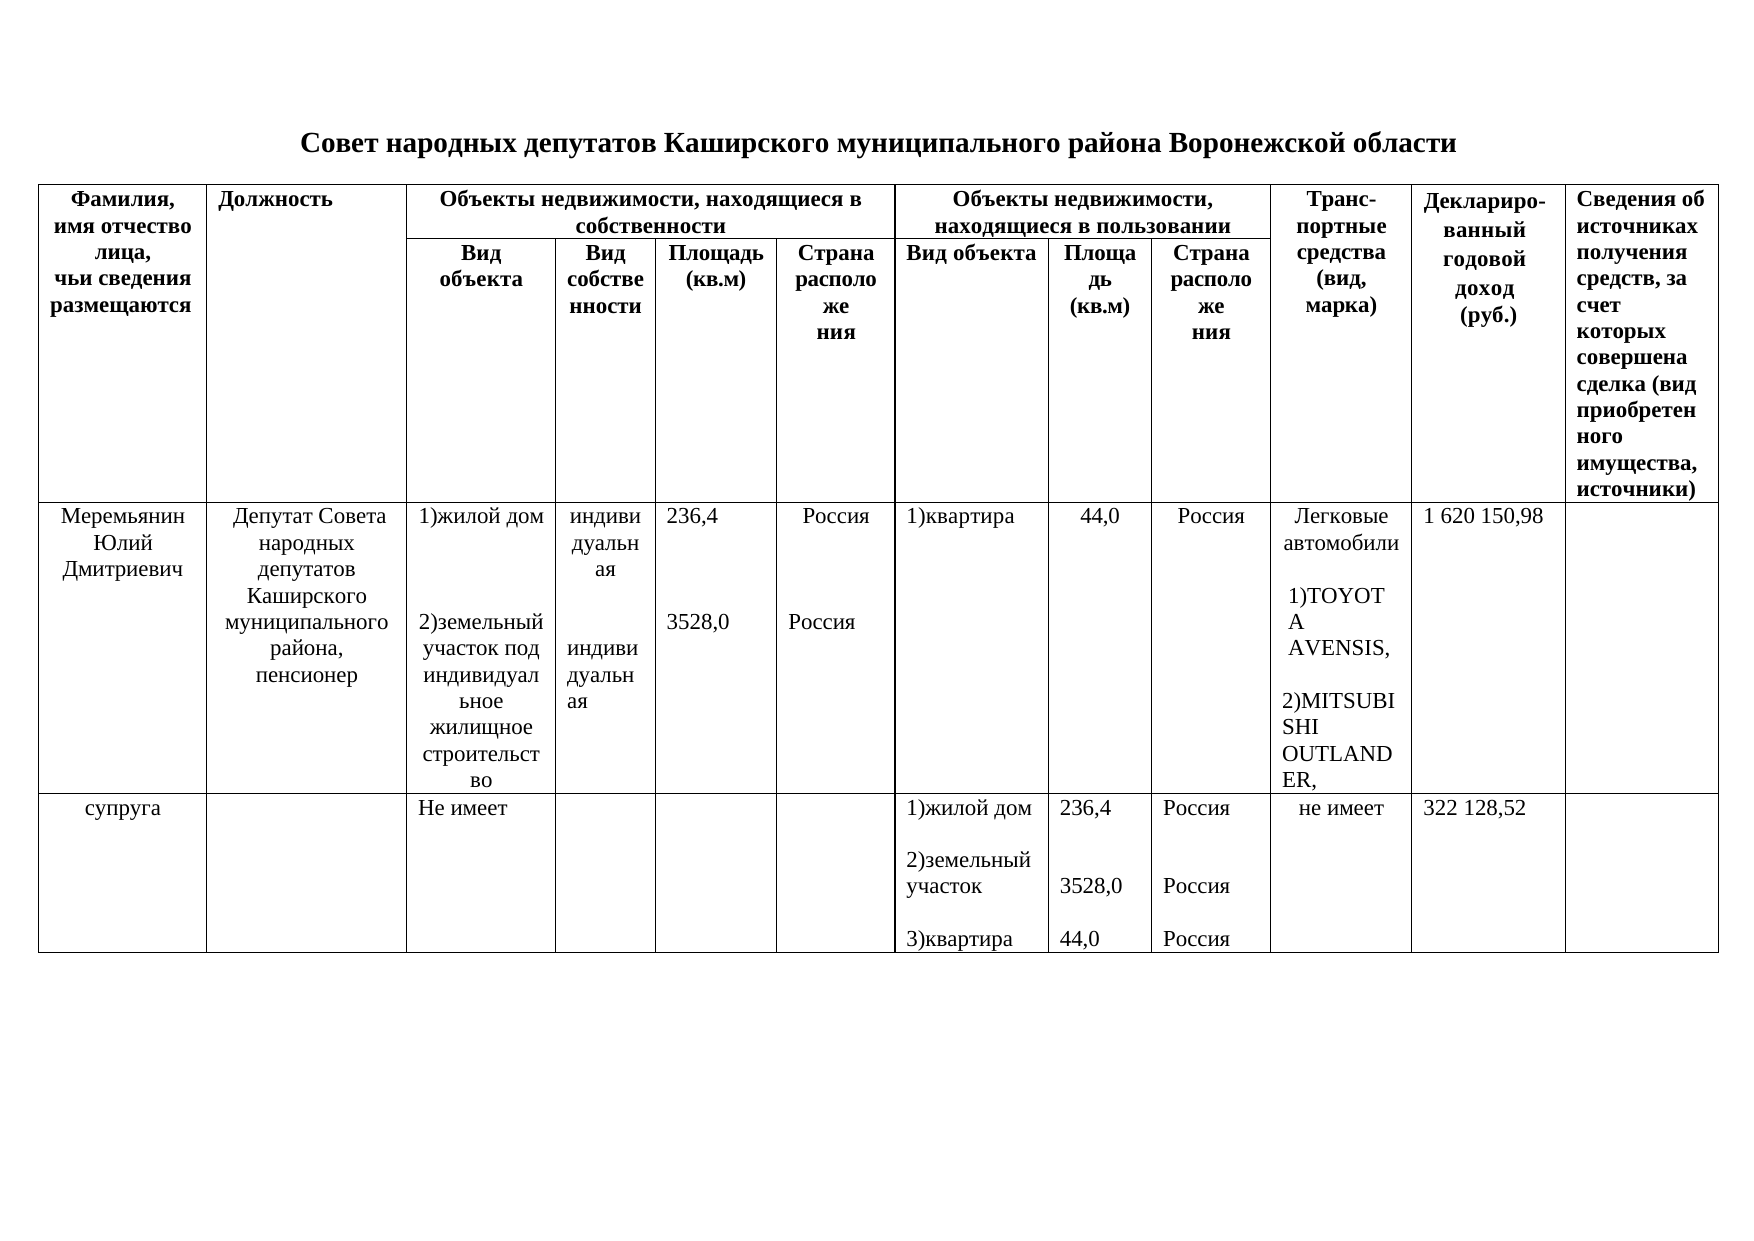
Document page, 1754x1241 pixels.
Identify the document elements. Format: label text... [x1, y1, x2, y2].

table_cell Вид объекта [896, 239, 1048, 502]
table_cell Страна расположе ния [777, 239, 894, 502]
table_cell Не имеет [407, 794, 555, 952]
table_cell [1566, 794, 1718, 952]
table_cell 1)квартира [896, 503, 1048, 792]
table_cell Вид объекта [407, 239, 555, 502]
table_header Сведения об источниках получения средств, за счет которых совершена сделка (вид приобретенного имущества, источники) [1566, 185, 1718, 502]
table_cell 322 128,52 [1412, 794, 1565, 952]
table_cell Страна расположе ния [1152, 239, 1270, 502]
table_header Объекты недвижимости, находящиеся в пользовании [896, 185, 1270, 238]
table_header Объекты недвижимости, находящиеся в собственности [407, 185, 894, 238]
table_cell Легковые автомобили 1)TOYOTA AVENSIS, 2)MITSUBISHI OUTLANDER, [1271, 503, 1411, 792]
table_cell Меремьянин Юлий Дмитриевич [39, 503, 206, 792]
table_cell 236,4 3528,0 [656, 503, 776, 792]
table_cell Площадь (кв.м) [1049, 239, 1151, 502]
table_cell [207, 794, 406, 952]
table_cell Депутат Совета народных депутатов Каширского муниципального района, пенсионер [207, 503, 406, 792]
table_cell Площадь (кв.м) [656, 239, 776, 502]
table_cell Россия Россия Россия [1152, 794, 1270, 952]
table_header Декларированный годовой доход (руб.) [1412, 185, 1565, 502]
table_cell 1)жилой дом 2)земельный участок под индивидуальное жилищное строительство [407, 503, 555, 792]
table_cell 44,0 [1049, 503, 1151, 792]
table_cell индивидуальная индивидуальная [556, 503, 655, 792]
table_cell 1)жилой дом 2)земельный участок 3)квартира [896, 794, 1048, 952]
table_cell [556, 794, 655, 952]
table_header Должность [207, 185, 406, 502]
table_cell Россия Россия [777, 503, 894, 792]
table_cell Россия [1152, 503, 1270, 792]
table_cell [656, 794, 776, 952]
table_cell не имеет [1271, 794, 1411, 952]
table_cell супруга [39, 794, 206, 952]
table_cell [777, 794, 894, 952]
table_cell 236,4 3528,0 44,0 [1049, 794, 1151, 952]
table_header Фамилия, имя отчество лица, чьи сведения размещаются [39, 185, 206, 502]
table_header Транспортные средства (вид, марка) [1271, 185, 1411, 502]
table_cell Вид собственности [556, 239, 655, 502]
text Совет народных депутатов Каширского муниципального района Воронежской области [59, 125, 1698, 158]
table_cell [1566, 503, 1718, 792]
table_cell 1 620 150,98 [1412, 503, 1565, 792]
